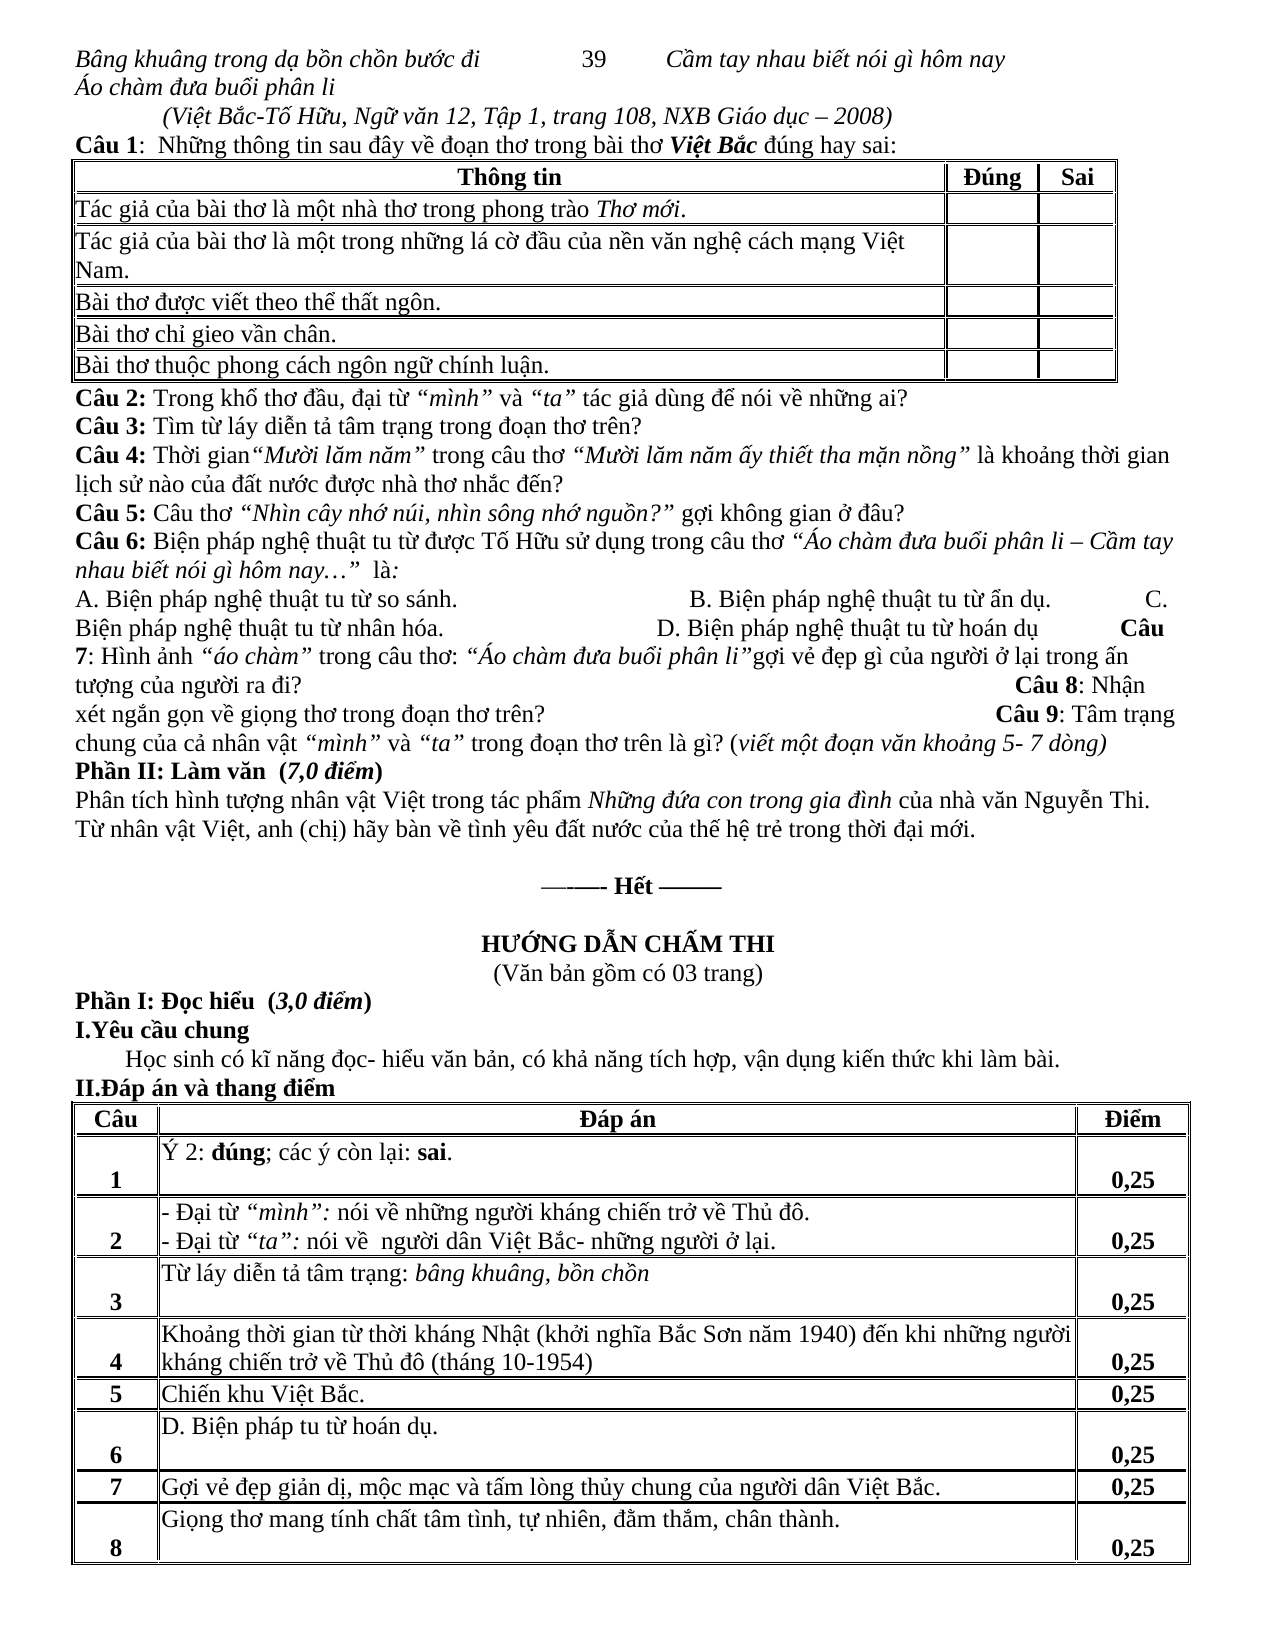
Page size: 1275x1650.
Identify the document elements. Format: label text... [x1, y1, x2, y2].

text Câu 3: Tìm từ láy diễn tả tâm trạng trong đoạn thơ trên? [75, 411, 1181, 440]
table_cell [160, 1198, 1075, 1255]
text —-—- Hết ——– [75, 871, 1181, 900]
text Câu 2: Trong khổ thơ đầu, đại từ “mình” và “ta” tác giả dùng để nói về những ai? [75, 383, 1181, 411]
text Học sinh có kĩ năng đọc- hiểu văn bản, có khả năng tích hợp, vận dụng kiến thức khi làm bài. [75, 1044, 1181, 1073]
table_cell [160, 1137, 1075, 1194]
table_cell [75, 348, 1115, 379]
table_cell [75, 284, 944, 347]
text Bâng khuâng trong dạ bồn chồn bước đi [75, 44, 591, 72]
text Phần I: Đọc hiểu (3,0 điểm) [75, 986, 1181, 1015]
text Áo chàm đưa buổi phân li [75, 72, 591, 101]
text Câu 4: Thời gian“Mười lăm năm” trong câu thơ “Mười lăm năm ấy thiết tha mặn nồng” là khoảng thời gian lịch sử nào của đất nước được nhà thơ nhắc đến? [75, 440, 1181, 498]
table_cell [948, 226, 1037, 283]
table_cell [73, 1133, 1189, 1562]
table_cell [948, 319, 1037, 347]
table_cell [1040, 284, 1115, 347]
text II.Đáp án và thang điểm [75, 1073, 1181, 1101]
text HƯỚNG DẪN CHẤM THI [75, 929, 1181, 958]
text Câu 1: Những thông tin sau đây về đoạn thơ trong bài thơ Việt Bắc đúng hay sai: [75, 130, 1181, 159]
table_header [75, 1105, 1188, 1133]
text I.Yêu cầu chung [75, 1015, 1181, 1044]
text A. Biện pháp nghệ thuật tu từ so sánh. B. Biện pháp nghệ thuật tu từ ẩn dụ. C. Biện pháp nghệ thuật tu từ nhân hóa. D. Biện pháp nghệ thuật tu từ hoán dụ Câu 7: Hình ảnh “áo chàm” trong câu thơ: “Áo chàm đưa buổi phân li”gợi vẻ đẹp gì của người ở lại trong ấn tượng của người ra đi? Câu 8: Nhận xét ngắn gọn về giọng thơ trong đoạn thơ trên? Câu 9: Tâm trạng chung của cả nhân vật “mình” và “ta” trong đoạn thơ trên là gì? (viết một đoạn văn khoảng 5- 7 dòng) [75, 584, 1181, 756]
text Cầm tay nhau biết nói gì hôm nay [666, 44, 1181, 72]
text Câu 6: Biện pháp nghệ thuật tu từ được Tố Hữu sử dụng trong câu thơ “Áo chàm đưa buổi phân li – Cầm tay nhau biết nói gì hôm nay…” là: [75, 526, 1181, 584]
text Câu 5: Câu thơ “Nhìn cây nhớ núi, nhìn sông nhớ nguồn?” gợi không gian ở đâu? [75, 498, 1181, 526]
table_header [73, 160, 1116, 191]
text (Văn bản gồm có 03 trang) [75, 958, 1181, 986]
text (Việt Bắc-Tố Hữu, Ngữ văn 12, Tập 1, trang 108, NXB Giáo dục – 2008) [75, 101, 1181, 130]
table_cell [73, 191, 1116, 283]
text Phân tích hình tượng nhân vật Việt trong tác phẩm Những đứa con trong gia đình của nhà văn Nguyễn Thi. Từ nhân vật Việt, anh (chị) hãy bàn về tình yêu đất nước của thế hệ trẻ trong thời đại mới. [75, 785, 1181, 843]
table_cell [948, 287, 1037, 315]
text Phần II: Làm văn (7,0 điểm) [75, 756, 1181, 785]
